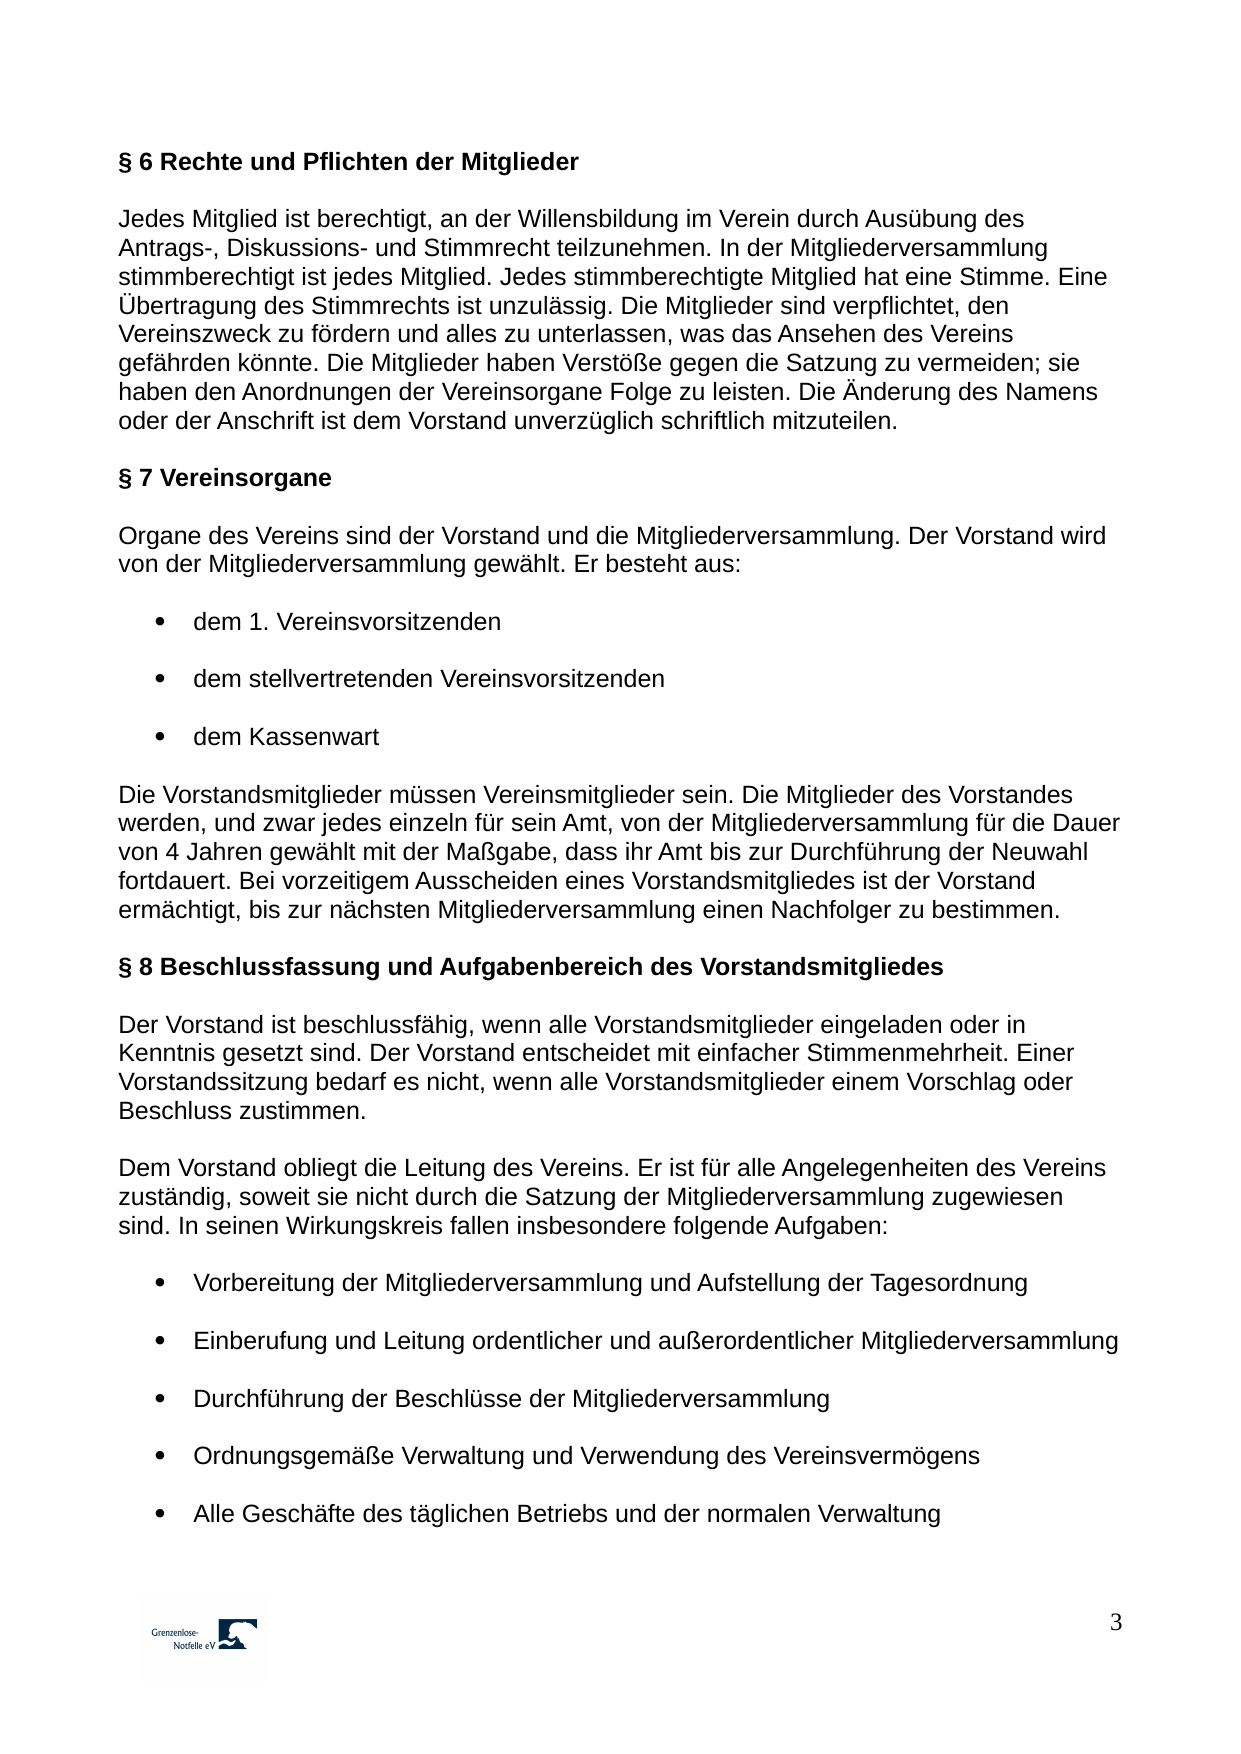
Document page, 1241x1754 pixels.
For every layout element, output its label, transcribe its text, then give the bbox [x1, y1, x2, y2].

text Dem Vorstand obliegt die Leitung des Vereins. Er ist für alle Angelegenheiten des Vereins zuständig, soweit sie nicht durch die Satzung der Mitgliederversammlung zugewiesen sind. In seinen Wirkungskreis fallen insbesondere folgende Aufgaben: [118, 1153, 1122, 1240]
list Vorbereitung der Mitgliederversammlung und Aufstellung der Tagesordnung [156, 1268, 1122, 1297]
text § 8 Beschlussfassung und Aufgabenbereich des Vorstandsmitgliedes [118, 952, 1122, 981]
text Jedes Mitglied ist berechtigt, an der Willensbildung im Verein durch Ausübung des Antrags-, Diskussions- und Stimmrecht teilzunehmen. In der Mitgliederversammlung stimmberechtigt ist jedes Mitglied. Jedes stimmberechtigte Mitglied hat eine Stimme. Eine Übertragung des Stimmrechts ist unzulässig. Die Mitglieder sind verpflichtet, den Vereinszweck zu fördern und alles zu unterlassen, was das Ansehen des Vereins gefährden könnte. Die Mitglieder haben Verstöße gegen die Satzung zu vermeiden; sie haben den Anordnungen der Vereinsorgane Folge zu leisten. Die Änderung des Namens oder der Anschrift ist dem Vorstand unverzüglich schriftlich mitzuteilen. [118, 204, 1122, 434]
list Ordnungsgemäße Verwaltung und Verwendung des Vereinsvermögens [156, 1441, 1122, 1470]
picture [138, 1597, 270, 1682]
text Organe des Vereins sind der Vorstand und die Mitgliederversammlung. Der Vorstand wird von der Mitgliederversammlung gewählt. Er besteht aus: [118, 521, 1122, 578]
list dem Kassenwart [156, 722, 1122, 751]
text Die Vorstandsmitglieder müssen Vereinsmitglieder sein. Die Mitglieder des Vorstandes werden, und zwar jedes einzeln für sein Amt, von der Mitgliederversammlung für die Dauer von 4 Jahren gewählt mit der Maßgabe, dass ihr Amt bis zur Durchführung der Neuwahl fortdauert. Bei vorzeitigem Ausscheiden eines Vorstandsmitgliedes ist der Vorstand ermächtigt, bis zur nächsten Mitgliederversammlung einen Nachfolger zu bestimmen. [118, 780, 1122, 923]
text § 6 Rechte und Pflichten der Mitglieder [118, 147, 1122, 176]
list Einberufung und Leitung ordentlicher und außerordentlicher Mitgliederversammlung [156, 1326, 1122, 1355]
list dem stellvertretenden Vereinsvorsitzenden [156, 664, 1122, 693]
text Der Vorstand ist beschlussfähig, wenn alle Vorstandsmitglieder eingeladen oder in Kenntnis gesetzt sind. Der Vorstand entscheidet mit einfacher Stimmenmehrheit. Einer Vorstandssitzung bedarf es nicht, wenn alle Vorstandsmitglieder einem Vorschlag oder Beschluss zustimmen. [118, 1010, 1122, 1125]
list Alle Geschäfte des täglichen Betriebs und der normalen Verwaltung [156, 1499, 1122, 1528]
list Durchführung der Beschlüsse der Mitgliederversammlung [156, 1384, 1122, 1412]
list dem 1. Vereinsvorsitzenden [156, 607, 1122, 636]
text § 7 Vereinsorgane [118, 463, 1122, 492]
